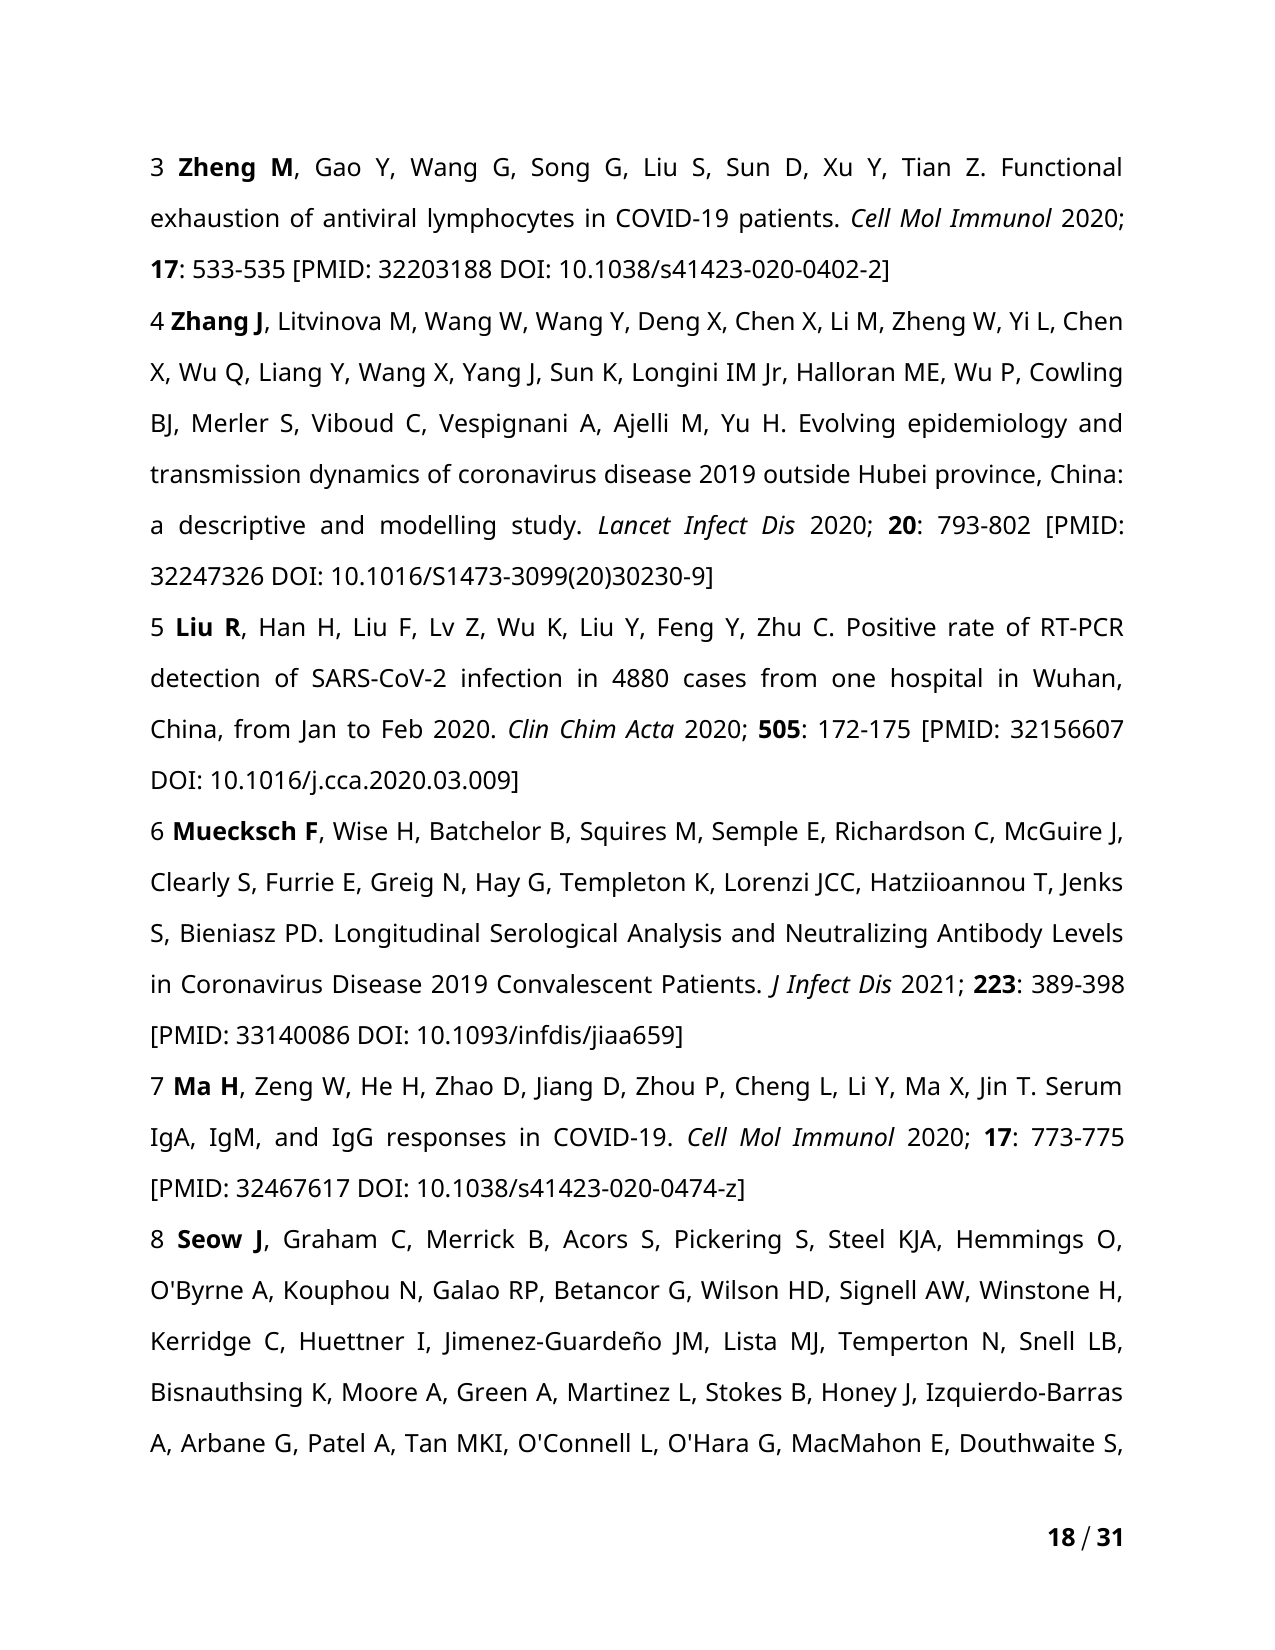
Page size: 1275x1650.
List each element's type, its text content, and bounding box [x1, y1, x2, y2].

text 3 Zheng M, Gao Y, Wang G, Song G, Liu S, Sun D, Xu Y, Tian Z. Functional exhaustion of antiviral lymphocytes in COVID-19 patients. Cell Mol Immunol 2020; 17: 533-535 [PMID: 32203188 DOI: 10.1038/s41423-020-0402-2] [150, 150, 1125, 286]
text 4 Zhang J, Litvinova M, Wang W, Wang Y, Deng X, Chen X, Li M, Zheng W, Yi L, Chen X, Wu Q, Liang Y, Wang X, Yang J, Sun K, Longini IM Jr, Halloran ME, Wu P, Cowling BJ, Merler S, Viboud C, Vespignani A, Ajelli M, Yu H. Evolving epidemiology and transmission dynamics of coronavirus disease 2019 outside Hubei province, China: a descriptive and modelling study. Lancet Infect Dis 2020; 20: 793-802 [PMID: 32247326 DOI: 10.1016/S1473-3099(20)30230-9] [150, 303, 1125, 592]
text 7 Ma H, Zeng W, He H, Zhao D, Jiang D, Zhou P, Cheng L, Li Y, Ma X, Jin T. Serum IgA, IgM, and IgG responses in COVID-19. Cell Mol Immunol 2020; 17: 773-775 [PMID: 32467617 DOI: 10.1038/s41423-020-0474-z] [150, 1069, 1125, 1205]
text 5 Liu R, Han H, Liu F, Lv Z, Wu K, Liu Y, Feng Y, Zhu C. Positive rate of RT-PCR detection of SARS-CoV-2 infection in 4880 cases from one hospital in Wuhan, China, from Jan to Feb 2020. Clin Chim Acta 2020; 505: 172-175 [PMID: 32156607 DOI: 10.1016/j.cca.2020.03.009] [150, 609, 1125, 797]
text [150, 1222, 1125, 1460]
text 6 Muecksch F, Wise H, Batchelor B, Squires M, Semple E, Richardson C, McGuire J, Clearly S, Furrie E, Greig N, Hay G, Templeton K, Lorenzi JCC, Hatziioannou T, Jenks S, Bieniasz PD. Longitudinal Serological Analysis and Neutralizing Antibody Levels in Coronavirus Disease 2019 Convalescent Patients. J Infect Dis 2021; 223: 389-398 [PMID: 33140086 DOI: 10.1093/infdis/jiaa659] [150, 813, 1125, 1052]
